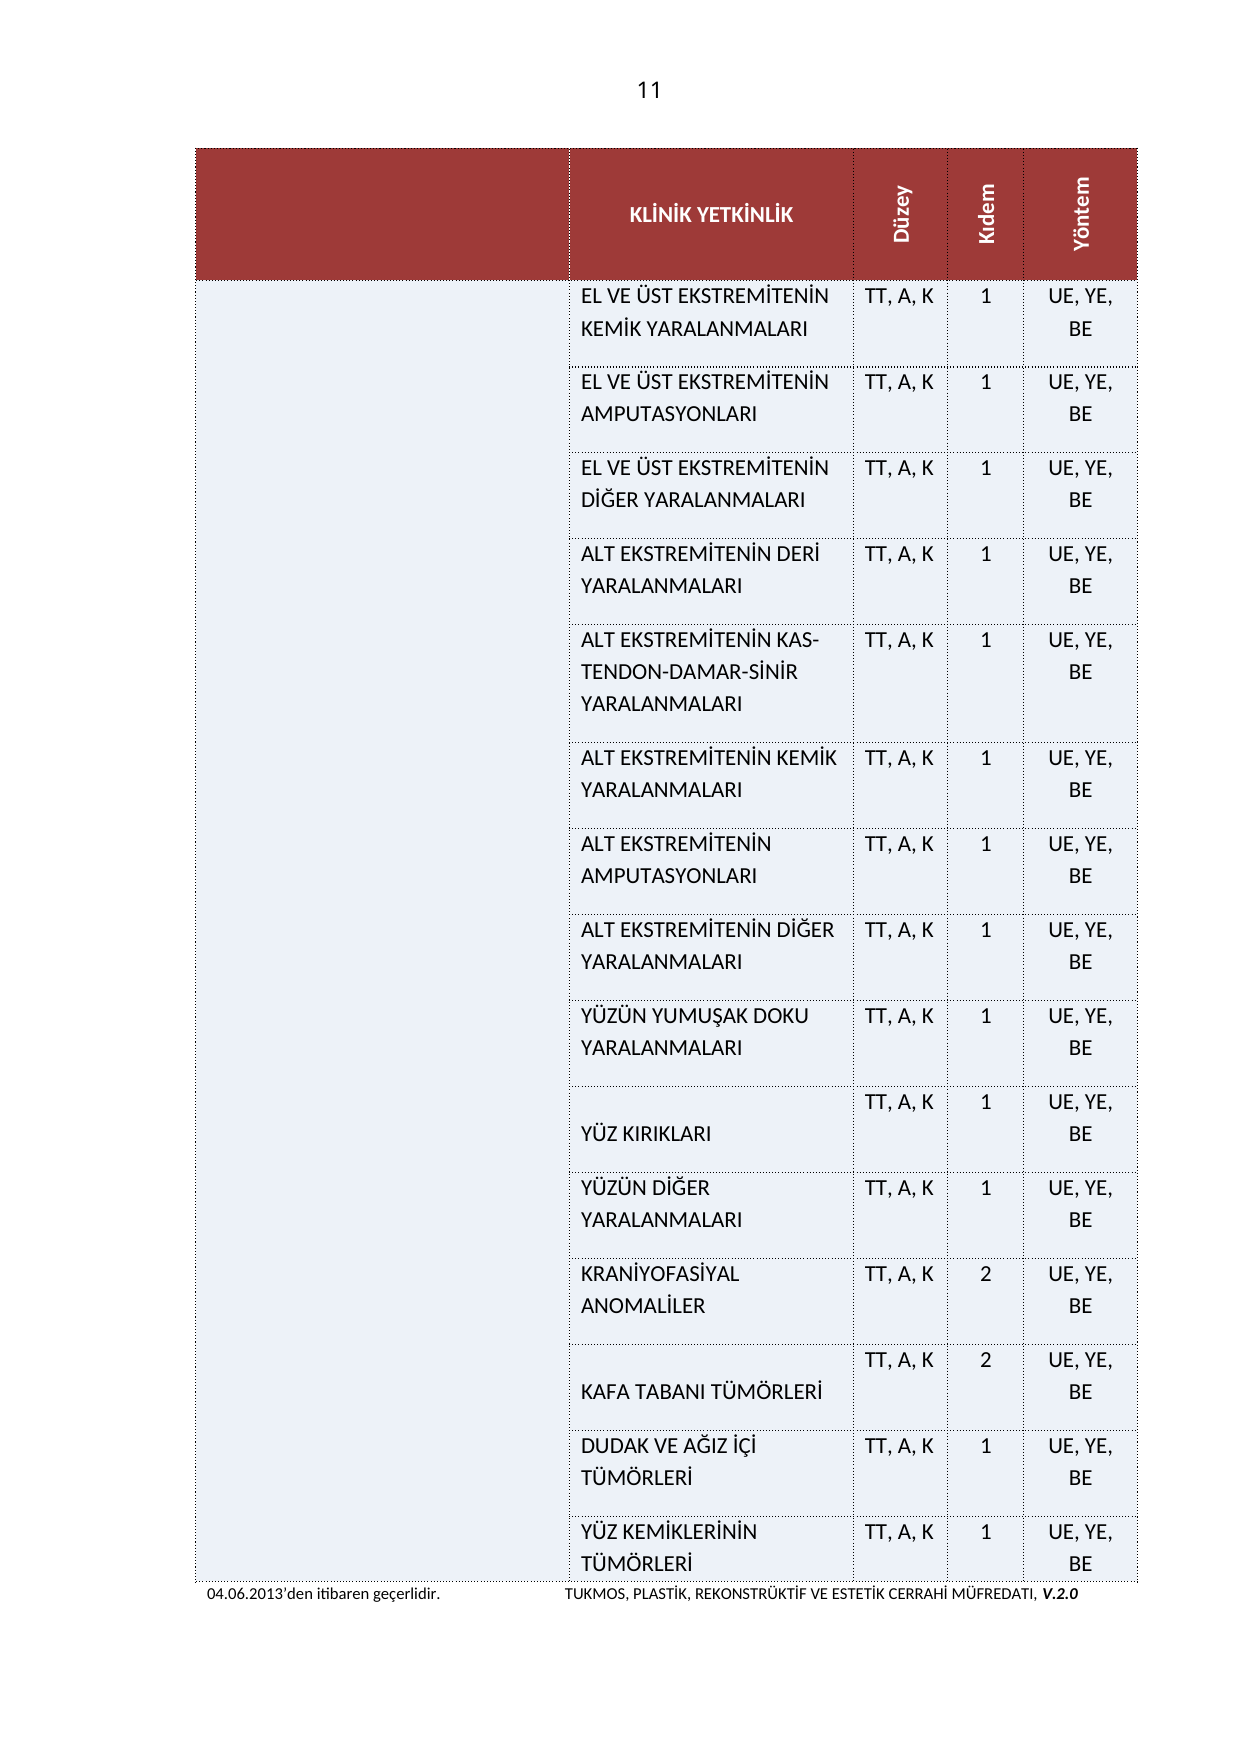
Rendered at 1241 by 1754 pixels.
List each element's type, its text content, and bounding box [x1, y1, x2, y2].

table_cell TT, A, K [853, 1516, 948, 1581]
table_cell UE, YE, BE [1024, 624, 1137, 742]
table_cell EL VE ÜST EKSTREMİTENİN AMPUTASYONLARI [570, 366, 853, 452]
table_cell ALT EKSTREMİTENİN DERİ YARALANMALARI [570, 538, 853, 624]
table_cell 1 [948, 914, 1024, 1000]
table_cell TT, A, K [853, 452, 948, 538]
table_cell UE, YE, BE [1024, 1172, 1137, 1258]
table_cell 1 [948, 538, 1024, 624]
table_cell 1 [948, 1516, 1024, 1581]
table_cell YÜZÜN DİĞER YARALANMALARI [570, 1172, 853, 1258]
table_cell TT, A, K [853, 538, 948, 624]
table_cell TT, A, K [853, 366, 948, 452]
table_cell UE, YE, BE [1024, 1516, 1137, 1581]
table_cell EL VE ÜST EKSTREMİTENİN DİĞER YARALANMALARI [570, 452, 853, 538]
table_cell 2 [948, 1344, 1024, 1430]
table_cell YÜZÜN YUMUŞAK DOKU YARALANMALARI [570, 1000, 853, 1086]
table_cell UE, YE, BE [1024, 366, 1137, 452]
table_cell 1 [948, 828, 1024, 914]
table_cell ALT EKSTREMİTENİN DİĞER YARALANMALARI [570, 914, 853, 1000]
table_cell 1 [948, 742, 1024, 828]
table_cell TT, A, K [853, 828, 948, 914]
table_header Yöntem [1024, 148, 1137, 280]
table_cell UE, YE, BE [1024, 1000, 1137, 1086]
table_cell DUDAK VE AĞIZ İÇİ TÜMÖRLERİ [570, 1430, 853, 1516]
table_cell KAFA TABANI TÜMÖRLERİ [570, 1344, 853, 1430]
table_cell TT, A, K [853, 1344, 948, 1430]
table_cell TT, A, K [853, 914, 948, 1000]
table_cell 2 [948, 1258, 1024, 1344]
table_cell TT, A, K [853, 624, 948, 742]
table_header Düzey [853, 148, 948, 280]
table_cell TT, A, K [853, 1430, 948, 1516]
table_cell TT, A, K [853, 742, 948, 828]
table_cell ALT EKSTREMİTENİN KAS-TENDON-DAMAR-SİNİR YARALANMALARI [570, 624, 853, 742]
table_cell ALT EKSTREMİTENİN KEMİK YARALANMALARI [570, 742, 853, 828]
table_cell 1 [948, 624, 1024, 742]
table_cell 1 [948, 280, 1024, 366]
table_cell UE, YE, BE [1024, 1258, 1137, 1344]
table_cell YÜZ KEMİKLERİNİN TÜMÖRLERİ [570, 1516, 853, 1581]
table_cell EL VE ÜST EKSTREMİTENİN KEMİK YARALANMALARI [570, 280, 853, 366]
table_cell UE, YE, BE [1024, 1430, 1137, 1516]
table_cell YÜZ KIRIKLARI [570, 1086, 853, 1172]
table_cell TT, A, K [853, 1258, 948, 1344]
table_header Kıdem [948, 148, 1024, 280]
table_cell UE, YE, BE [1024, 280, 1137, 366]
table_cell ALT EKSTREMİTENİN AMPUTASYONLARI [570, 828, 853, 914]
table_cell 1 [948, 1172, 1024, 1258]
table_header KLİNİK YETKİNLİK [570, 148, 853, 280]
table_cell TT, A, K [853, 1000, 948, 1086]
table_cell TT, A, K [853, 1086, 948, 1172]
table_cell UE, YE, BE [1024, 828, 1137, 914]
table_cell UE, YE, BE [1024, 538, 1137, 624]
table_cell 1 [948, 1086, 1024, 1172]
table_cell UE, YE, BE [1024, 1344, 1137, 1430]
table_cell 1 [948, 1430, 1024, 1516]
table_cell UE, YE, BE [1024, 742, 1137, 828]
table_cell UE, YE, BE [1024, 1086, 1137, 1172]
table_cell TT, A, K [853, 1172, 948, 1258]
table_cell UE, YE, BE [1024, 914, 1137, 1000]
table_header [196, 148, 569, 280]
table_cell UE, YE, BE [1024, 452, 1137, 538]
table_cell 1 [948, 452, 1024, 538]
table_cell KRANİYOFASİYAL ANOMALİLER [570, 1258, 853, 1344]
table_cell 1 [948, 366, 1024, 452]
table_cell 1 [948, 1000, 1024, 1086]
table_cell TT, A, K [853, 280, 948, 366]
